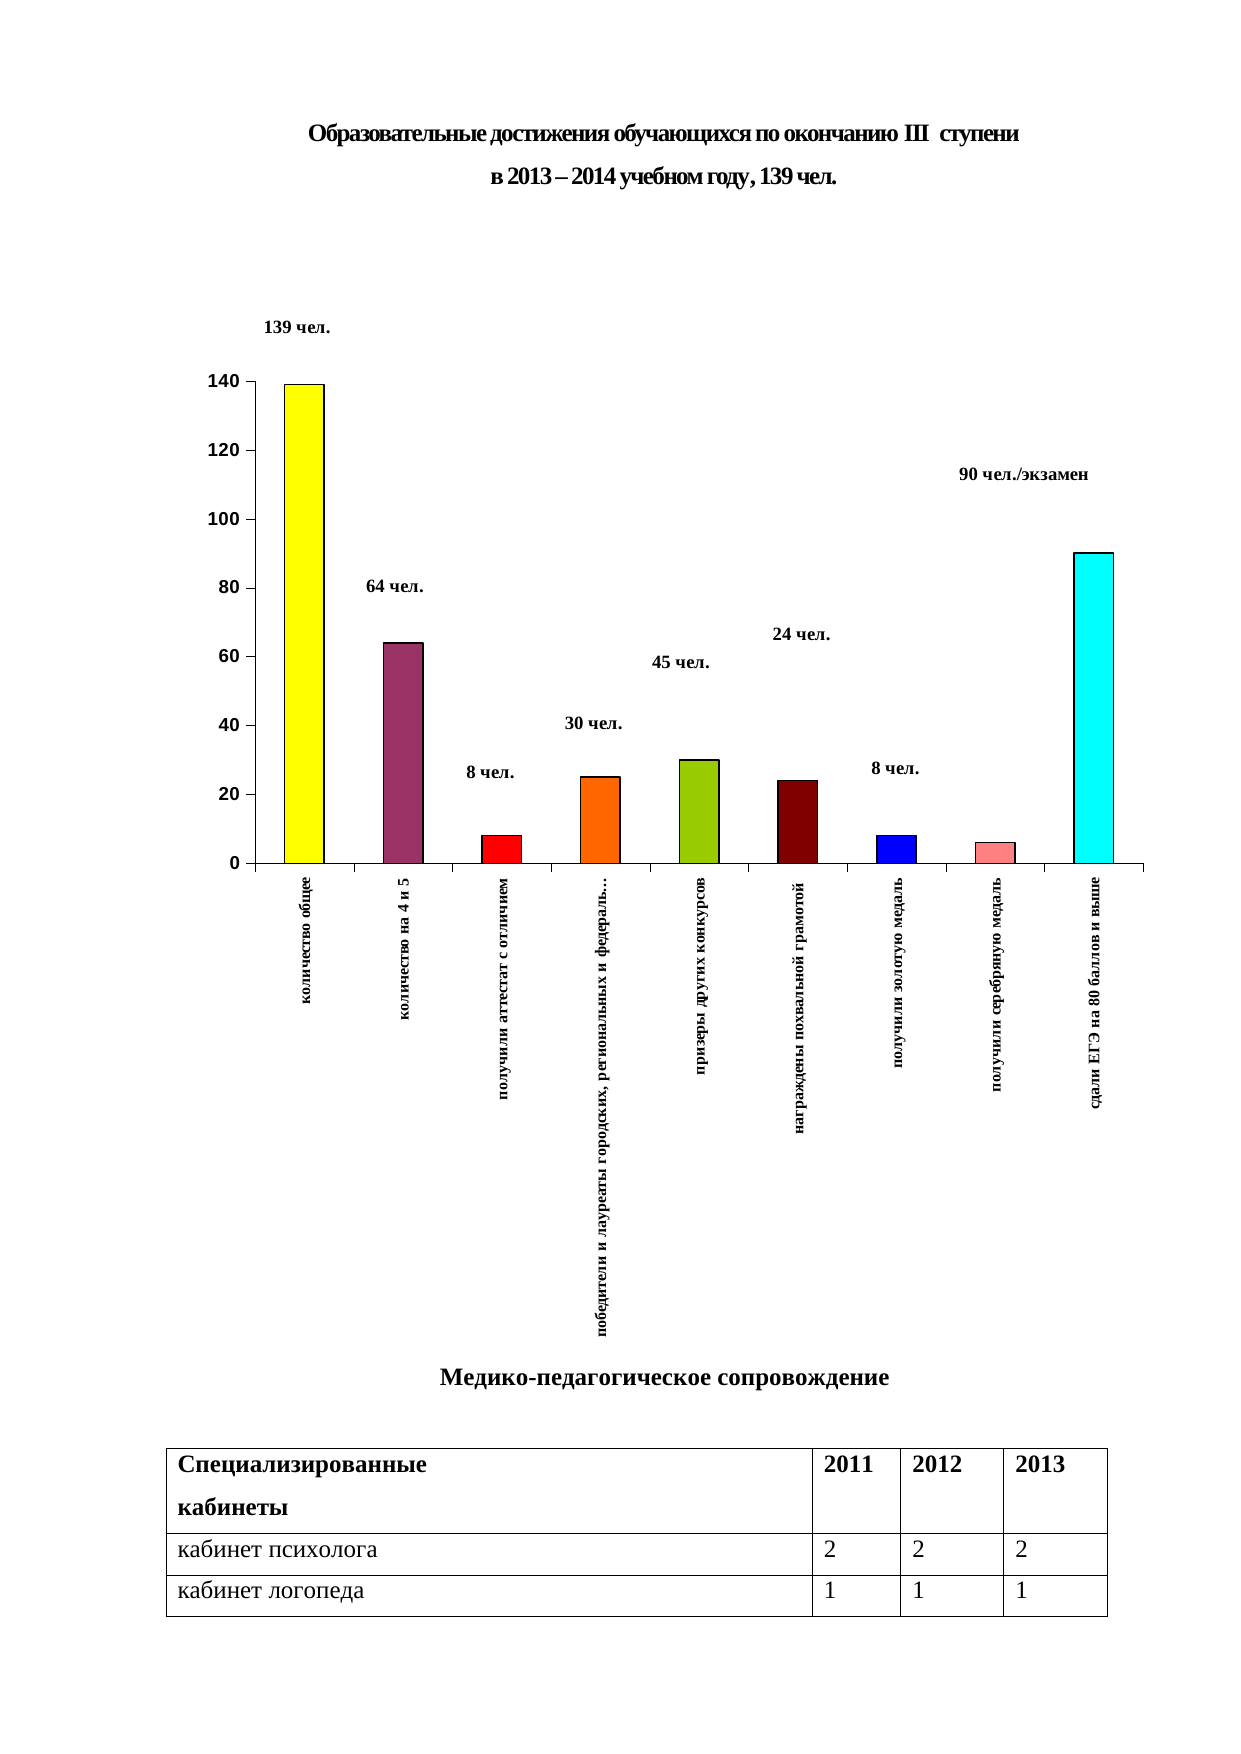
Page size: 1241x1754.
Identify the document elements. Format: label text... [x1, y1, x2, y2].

table_header Специализированные кабинеты [167, 1449, 812, 1533]
text Медико-педагогическое сопровождение [177, 1362, 1152, 1390]
table_cell 2 [901, 1534, 1003, 1574]
table_cell 2 [813, 1534, 900, 1574]
table_cell кабинет логопеда [167, 1576, 812, 1616]
table_header 2011 [813, 1449, 900, 1533]
table_cell 2 [1004, 1534, 1107, 1574]
table_header 2013 [1004, 1449, 1107, 1533]
table_cell кабинет психолога [167, 1534, 812, 1574]
table_header 2012 [901, 1449, 1003, 1533]
subtitle Образовательные достижения обучающихся по окончанию III ступени [177, 118, 1152, 147]
subtitle в 2013 – 2014 учебном году, 139 чел. [177, 161, 1152, 190]
table_cell 1 [901, 1576, 1003, 1616]
table_cell 1 [813, 1576, 900, 1616]
table_cell 1 [1004, 1576, 1107, 1616]
